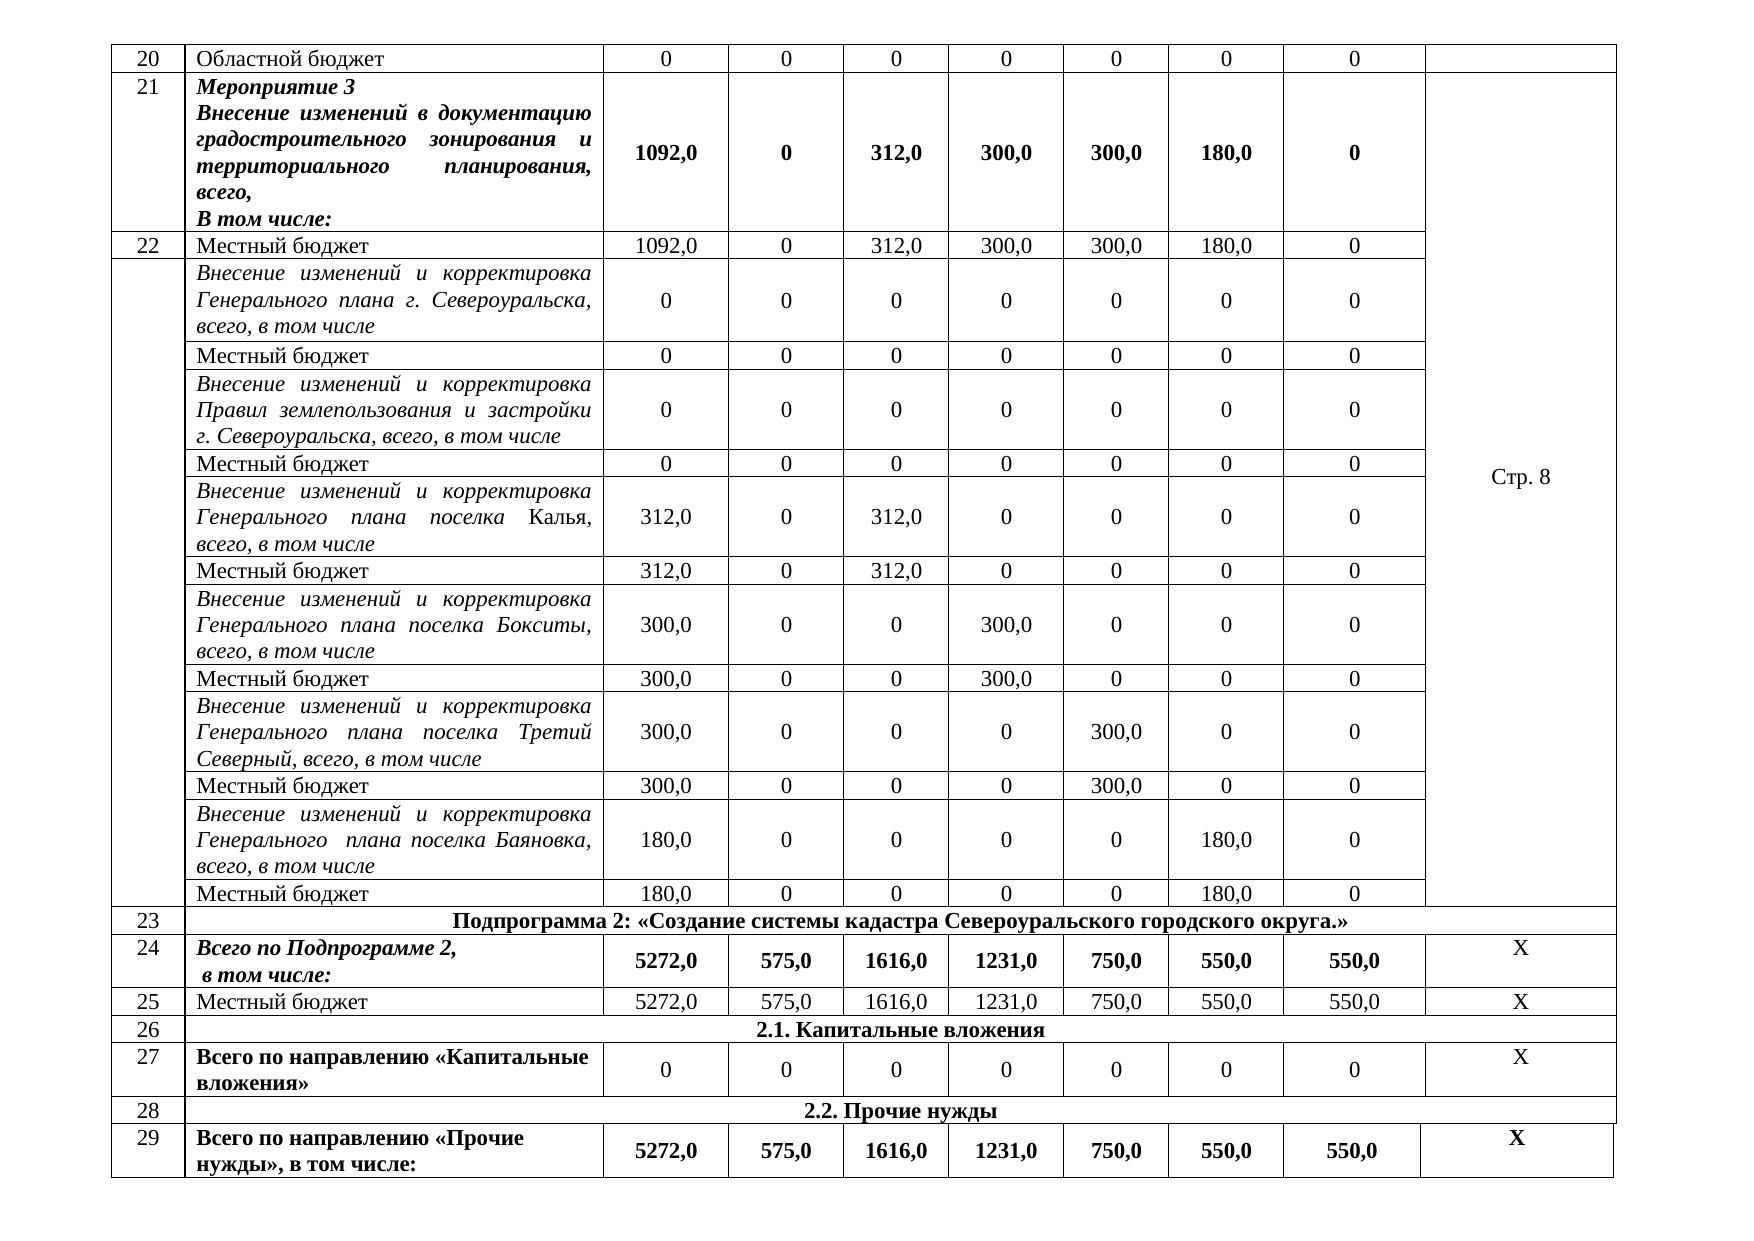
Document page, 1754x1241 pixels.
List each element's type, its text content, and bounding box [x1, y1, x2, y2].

table_cell 25 [112, 988, 184, 1014]
table_cell 0 [729, 45, 843, 72]
table_cell 0 [729, 800, 843, 879]
table_cell 1231,0 [949, 988, 1063, 1014]
table_cell 0 [1284, 73, 1425, 231]
table_cell 0 [1169, 450, 1283, 476]
table_cell 1616,0 [844, 988, 948, 1014]
table_cell 180,0 [604, 880, 728, 906]
table_cell 0 [604, 450, 728, 476]
table_cell 0 [844, 585, 948, 664]
table_cell 0 [604, 259, 728, 341]
table_cell 0 [1284, 342, 1425, 368]
table_cell 550,0 [1169, 988, 1283, 1014]
table_cell 0 [1169, 692, 1283, 771]
table_cell 0 [1284, 450, 1425, 476]
table_cell 0 [844, 45, 948, 72]
table_cell 550,0 [1284, 1124, 1420, 1177]
table_cell 300,0 [604, 585, 728, 664]
table_cell 0 [1169, 1043, 1283, 1096]
table_cell Местный бюджет [186, 880, 603, 906]
table_cell 0 [949, 342, 1063, 368]
table_cell 0 [729, 665, 843, 691]
table_cell 300,0 [949, 585, 1063, 664]
table_cell Стр. 8 [1426, 73, 1616, 906]
table_cell 312,0 [604, 477, 728, 556]
table_cell 0 [949, 800, 1063, 879]
table_cell 0 [1064, 450, 1168, 476]
table_cell 0 [1284, 232, 1425, 258]
table_cell 575,0 [729, 935, 843, 987]
table_cell 0 [844, 342, 948, 368]
table_cell 0 [1284, 557, 1425, 583]
table_cell 23 [112, 907, 184, 933]
table_cell 300,0 [1064, 772, 1168, 798]
table_cell 0 [949, 880, 1063, 906]
table_cell 5272,0 [604, 1124, 728, 1177]
table_cell Внесение изменений и корректировка Генерального плана поселка Калья, всего, в том числе [186, 477, 603, 556]
table_cell 575,0 [729, 988, 843, 1014]
table_cell 0 [844, 1043, 948, 1096]
table_cell 0 [1064, 342, 1168, 368]
table_cell Х [1421, 1124, 1613, 1177]
table_cell 0 [729, 1043, 843, 1096]
table_cell 180,0 [604, 800, 728, 879]
table_cell [112, 259, 184, 906]
table_cell 0 [729, 73, 843, 231]
table_cell Подпрограмма 2: «Создание системы кадастра Североуральского городского округа.» [186, 907, 1616, 933]
table_cell 0 [844, 370, 948, 449]
table_cell 0 [1169, 342, 1283, 368]
table_cell 2.1. Капитальные вложения [186, 1016, 1616, 1042]
table_cell 0 [1284, 45, 1425, 72]
table_cell 21 [112, 73, 184, 231]
table_cell 28 [112, 1097, 184, 1123]
table_cell 0 [729, 450, 843, 476]
table_cell 0 [949, 692, 1063, 771]
table_cell 0 [1064, 800, 1168, 879]
table_cell 0 [604, 370, 728, 449]
table_cell 300,0 [1064, 232, 1168, 258]
table_cell Местный бюджет [186, 665, 603, 691]
table_cell 750,0 [1064, 988, 1168, 1014]
table_cell 300,0 [949, 73, 1063, 231]
table_cell 5272,0 [604, 988, 728, 1014]
table_cell Внесение изменений и корректировка Генерального плана поселка Третий Северный, всего, в том числе [186, 692, 603, 771]
table_cell 300,0 [604, 692, 728, 771]
table_cell 575,0 [729, 1124, 843, 1177]
table_cell 0 [729, 772, 843, 798]
table_cell Х [1426, 935, 1616, 987]
table_cell Х [1426, 1043, 1616, 1096]
table_cell 0 [1064, 45, 1168, 72]
table_cell 0 [1064, 477, 1168, 556]
table_cell 0 [949, 370, 1063, 449]
table_cell 0 [1284, 585, 1425, 664]
table_cell 180,0 [1169, 880, 1283, 906]
table_cell 0 [949, 477, 1063, 556]
table_cell 180,0 [1169, 232, 1283, 258]
table_cell 0 [1284, 665, 1425, 691]
table_cell 0 [844, 259, 948, 341]
table_cell 0 [1064, 557, 1168, 583]
table_cell 0 [949, 557, 1063, 583]
table_cell 0 [1284, 692, 1425, 771]
table_cell 0 [949, 450, 1063, 476]
table_cell 0 [1284, 1043, 1425, 1096]
table_cell Местный бюджет [186, 557, 603, 583]
table_cell 300,0 [949, 665, 1063, 691]
table_cell 0 [1169, 585, 1283, 664]
table_cell 24 [112, 935, 184, 987]
table_cell 0 [949, 1043, 1063, 1096]
table_cell 0 [1064, 585, 1168, 664]
table_cell 0 [1284, 800, 1425, 879]
table_cell 1616,0 [844, 935, 948, 987]
table_cell 0 [949, 45, 1063, 72]
table_cell Всего по направлению «Прочие нужды», в том числе: [186, 1124, 603, 1177]
table_cell 312,0 [844, 232, 948, 258]
table_cell Всего по направлению «Капитальные вложения» [186, 1043, 603, 1096]
table_cell 27 [112, 1043, 184, 1096]
table_cell 0 [844, 772, 948, 798]
table_cell 750,0 [1064, 935, 1168, 987]
table_cell 1092,0 [604, 73, 728, 231]
table_cell 312,0 [844, 557, 948, 583]
table_cell 0 [1064, 1043, 1168, 1096]
table_cell 1092,0 [604, 232, 728, 258]
table_cell Местный бюджет [186, 232, 603, 258]
table_cell 0 [729, 342, 843, 368]
table_cell 180,0 [1169, 73, 1283, 231]
table_cell 750,0 [1064, 1124, 1168, 1177]
table_cell 0 [729, 477, 843, 556]
table_cell 0 [1169, 370, 1283, 449]
table_cell 0 [1284, 880, 1425, 906]
table_cell 26 [112, 1016, 184, 1042]
table_cell 0 [844, 665, 948, 691]
table_cell 0 [1169, 477, 1283, 556]
table_cell 0 [1064, 259, 1168, 341]
table_cell 0 [729, 585, 843, 664]
table_cell 550,0 [1169, 1124, 1283, 1177]
table_cell 300,0 [604, 772, 728, 798]
table_cell 0 [729, 557, 843, 583]
table_cell 0 [729, 259, 843, 341]
table_cell Местный бюджет [186, 342, 603, 368]
table_cell 300,0 [949, 232, 1063, 258]
table_cell 0 [844, 800, 948, 879]
table_cell Местный бюджет [186, 988, 603, 1014]
table_cell 20 [112, 45, 184, 72]
table_cell 0 [729, 692, 843, 771]
table_cell 0 [1284, 259, 1425, 341]
table_cell Местный бюджет [186, 450, 603, 476]
table_cell 180,0 [1169, 800, 1283, 879]
table_cell 0 [729, 370, 843, 449]
table_cell 0 [1169, 665, 1283, 691]
table_cell 0 [949, 772, 1063, 798]
table_cell 300,0 [604, 665, 728, 691]
table_cell Всего по Подпрограмме 2, в том числе: [186, 935, 603, 987]
table_cell 550,0 [1284, 988, 1425, 1014]
table_cell 0 [1284, 477, 1425, 556]
table_cell 1231,0 [949, 935, 1063, 987]
table_cell 300,0 [1064, 692, 1168, 771]
table_cell 0 [604, 45, 728, 72]
table_cell Местный бюджет [186, 772, 603, 798]
table_cell Внесение изменений и корректировка Правил землепользования и застройки г. Североуральска, всего, в том числе [186, 370, 603, 449]
table_cell Х [1426, 988, 1616, 1014]
table_cell Мероприятие 3 Внесение изменений в документацию градостроительного зонирования и территориального планирования, всего, В том числе: [186, 73, 603, 231]
table_cell 0 [1064, 370, 1168, 449]
table_cell 0 [844, 450, 948, 476]
table_cell 1616,0 [844, 1124, 948, 1177]
table_cell 0 [1284, 772, 1425, 798]
table_cell 0 [844, 692, 948, 771]
table_cell 22 [112, 232, 184, 258]
table_cell 550,0 [1169, 935, 1283, 987]
table_cell 550,0 [1284, 935, 1425, 987]
table_cell 0 [729, 232, 843, 258]
table_cell 0 [1169, 45, 1283, 72]
table_cell 0 [1169, 259, 1283, 341]
table_cell 0 [1064, 665, 1168, 691]
table_cell 29 [112, 1124, 184, 1177]
table_cell Внесение изменений и корректировка Генерального плана поселка Баяновка, всего, в том числе [186, 800, 603, 879]
table_cell Внесение изменений и корректировка Генерального плана г. Североуральска, всего, в том числе [186, 259, 603, 341]
table_cell Внесение изменений и корректировка Генерального плана поселка Бокситы, всего, в том числе [186, 585, 603, 664]
table_cell 300,0 [1064, 73, 1168, 231]
table_cell 312,0 [844, 73, 948, 231]
table_cell 312,0 [844, 477, 948, 556]
table_cell 0 [1064, 880, 1168, 906]
table_cell 0 [844, 880, 948, 906]
table_cell Областной бюджет [186, 45, 603, 72]
table_cell 0 [1284, 370, 1425, 449]
table_cell 0 [949, 259, 1063, 341]
table_cell 0 [729, 880, 843, 906]
table_cell 0 [604, 1043, 728, 1096]
table_cell 0 [604, 342, 728, 368]
table_cell 312,0 [604, 557, 728, 583]
table_cell 1231,0 [949, 1124, 1063, 1177]
table_cell 0 [1169, 557, 1283, 583]
table_cell 2.2. Прочие нужды [186, 1097, 1616, 1123]
table_cell 0 [1169, 772, 1283, 798]
table_cell 5272,0 [604, 935, 728, 987]
